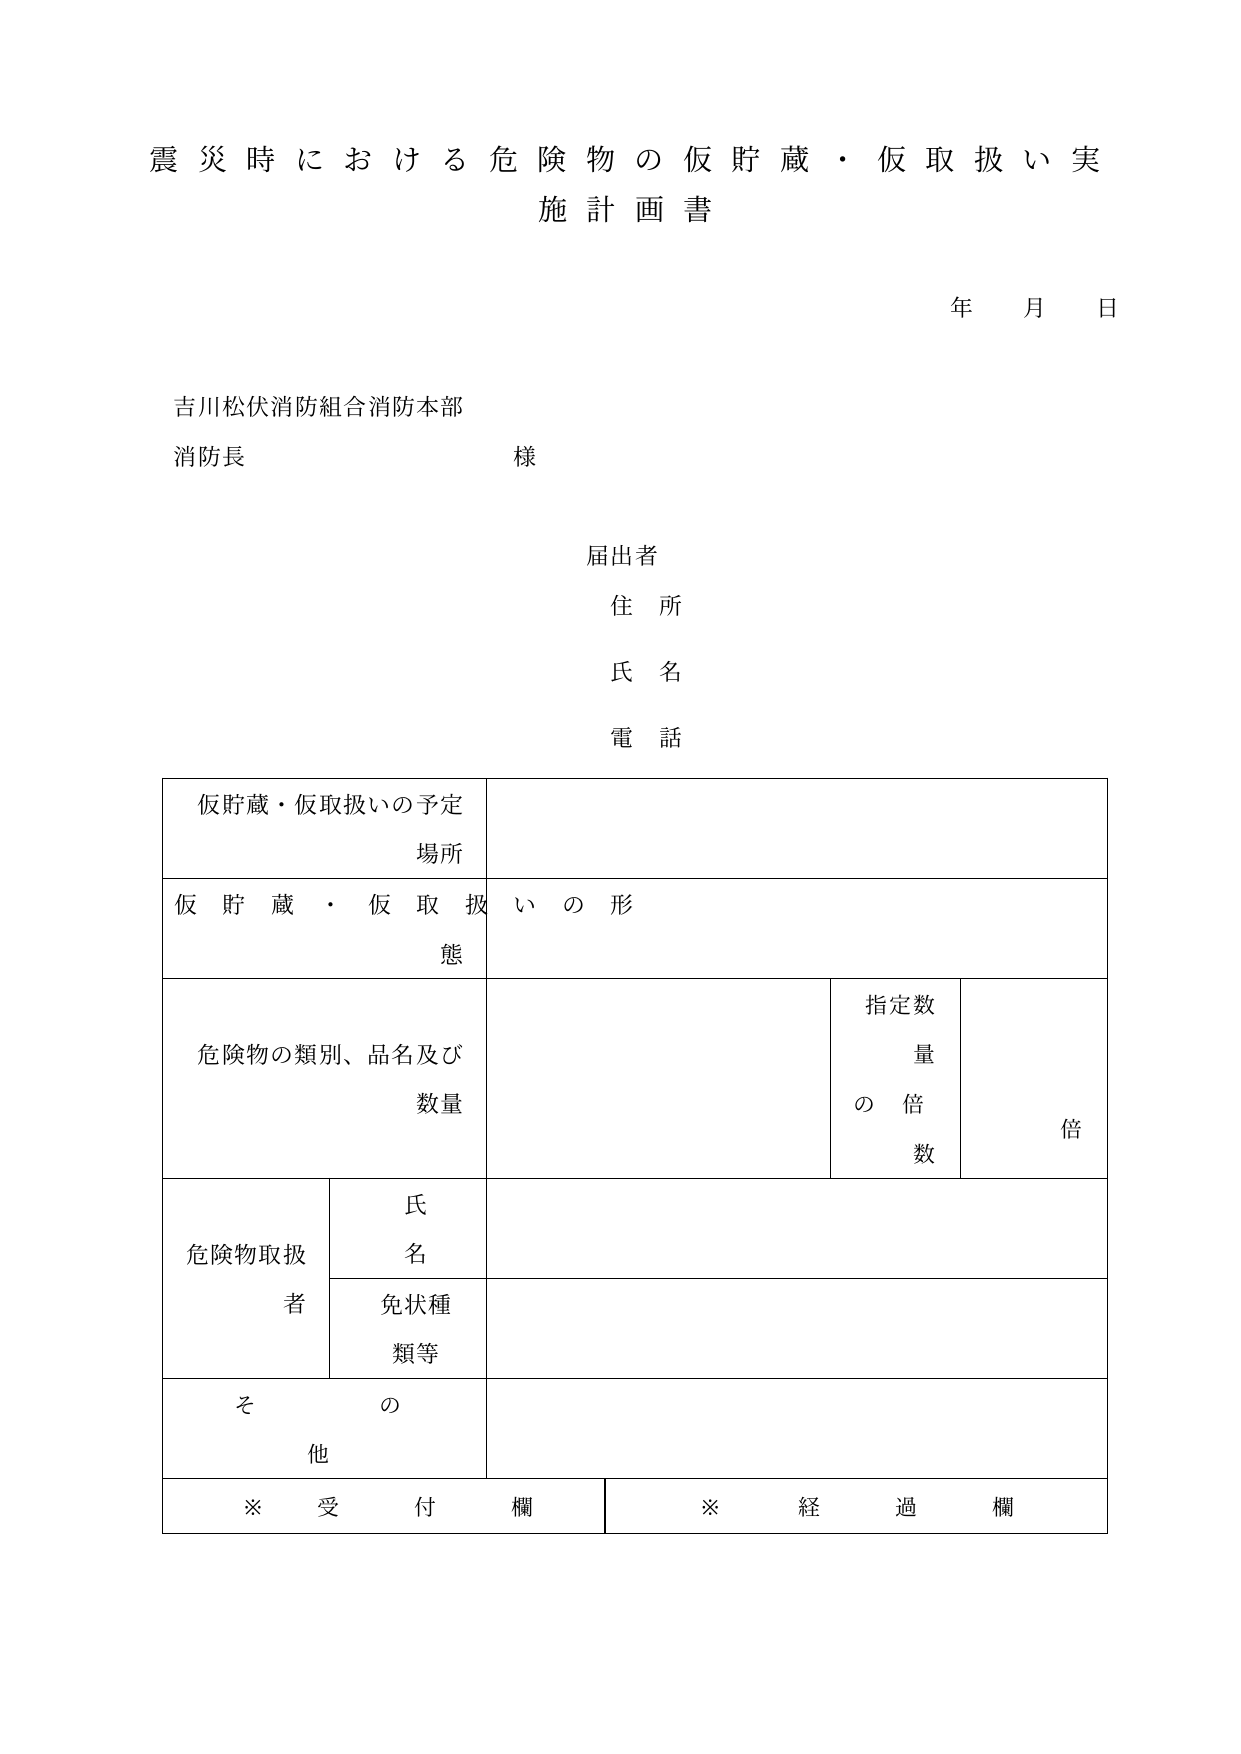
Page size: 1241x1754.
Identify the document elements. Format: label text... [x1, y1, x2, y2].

text 吉川松伏消防組合消防本部 [149, 381, 1120, 431]
table_header [487, 779, 1107, 878]
table_cell 仮貯蔵・仮取扱いの形態 [163, 879, 486, 978]
text 消防長 様 [149, 431, 1120, 480]
table_cell 危険物の類別、品名及び数量 [163, 979, 486, 1177]
text 震災時における危険物の仮貯蔵・仮取扱い実施計画書 [149, 133, 1120, 232]
table_cell 倍 [961, 979, 1107, 1177]
table_cell [487, 879, 1107, 978]
table_cell 免状種類等 [330, 1279, 486, 1378]
table_cell 氏 名 [330, 1179, 486, 1278]
table_cell ※ 経 過 欄 [606, 1479, 1107, 1533]
text 氏 名 [149, 646, 1120, 695]
table_cell [487, 979, 830, 1177]
text 住 所 [149, 579, 1120, 629]
table_cell [487, 1179, 1107, 1278]
table_cell 危険物取扱者 [163, 1179, 329, 1378]
table_cell ※ 受 付 欄 [163, 1479, 604, 1533]
table_cell そ の 他 [163, 1379, 486, 1478]
text 届出者 [149, 530, 1120, 579]
table_cell [487, 1279, 1107, 1378]
table_cell [487, 1379, 1107, 1478]
text 電 話 [149, 712, 1120, 761]
table_cell 指定数量 の倍数 [831, 979, 960, 1177]
table_header 仮貯蔵・仮取扱いの予定場所 [163, 779, 486, 878]
text 年 月 日 [149, 282, 1120, 332]
